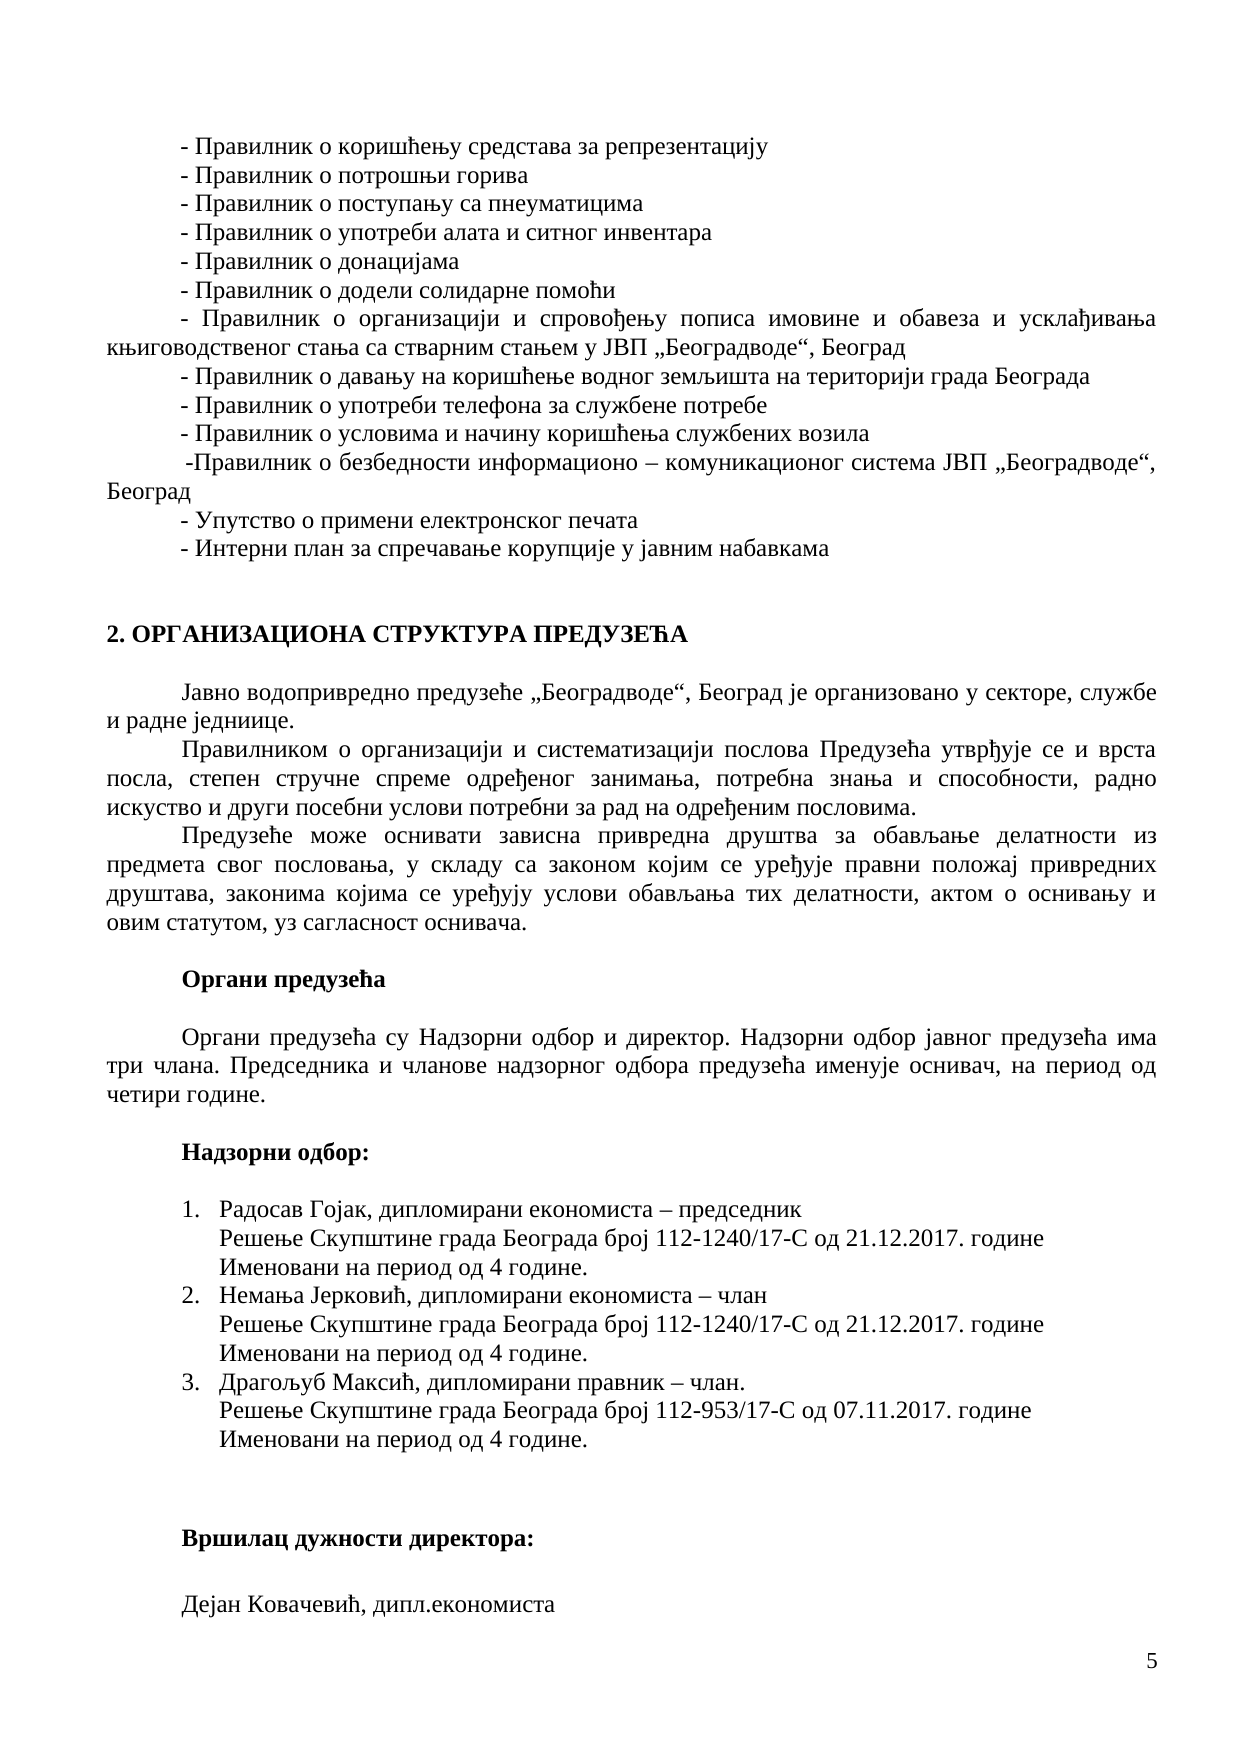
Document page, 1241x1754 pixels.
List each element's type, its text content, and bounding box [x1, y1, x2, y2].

text - Правилник о давању на коришћење водног земљишта на територији града Београда [106, 361, 1157, 390]
text - Интерни план за спречавање корупције у јавним набавкама [106, 533, 1157, 562]
text Предузеће може оснивати зависна привредна друштва за обављање делатности из предмета свог пословања, у складу са законом којим се уређује правни положај привредних друштава, законима којима се уређују услови обављања тих делатности, актом о оснивању и овим статутом, уз сагласност оснивача. [106, 820, 1157, 935]
text 2. ОРГАНИЗАЦИОНА СТРУКТУРА ПРЕДУЗЕЋА [106, 619, 1157, 648]
text - Правилник о донацијама [106, 246, 1157, 275]
text Органи предузећа [106, 964, 1157, 993]
list Именовани на период од 4 године. [219, 1338, 1157, 1367]
list Именовани на период од 4 године. [219, 1252, 1157, 1280]
text Дејан Ковачевић, дипл.економиста [181, 1589, 1157, 1618]
text - Правилник о организацији и спровођењу пописа имовине и обавеза и усклађивања књиговодственог стања са стварним стањем у ЈВП „Београдводе“, Београд [106, 303, 1157, 361]
list Решење Скупштине града Београда број 112-1240/17-С од 21.12.2017. године [219, 1223, 1157, 1252]
list Решење Скупштине града Београда број 112-1240/17-С од 21.12.2017. године [219, 1309, 1157, 1338]
text - Правилник о употреби телефона за службене потребе [106, 390, 1157, 418]
text Правилником о организацији и систематизацији послова Предузећа утврђује се и врста посла, степен стручне спреме одређеног занимања, потребна знања и способности, радно искуство и други посебни услови потребни за рад на одређеним пословима. [106, 734, 1157, 820]
text - Правилник о додели солидарне помоћи [106, 275, 1157, 303]
list Радосав Гојак, дипломирани економиста – председник [181, 1194, 1157, 1223]
text - Правилник о поступању са пнеуматицима [106, 188, 1157, 217]
text - Правилник о условима и начину коришћења службених возила [106, 418, 1157, 447]
text Органи предузећа су Надзорни одбор и директор. Надзорни одбор јавног предузећа има три члана. Председника и чланове надзорног одбора предузећа именује оснивач, на период од четири године. [106, 1022, 1157, 1108]
text - Правилник о употреби алата и ситног инвентара [106, 217, 1157, 246]
text Надзорни одбор: [106, 1137, 1157, 1165]
text Јавно водопривредно предузеће „Београдводе“, Београд је организовано у секторе, службе и радне једниице. [106, 677, 1157, 734]
list Драгољуб Максић, дипломирани правник – члан. [181, 1367, 1157, 1395]
text - Упутство о примени електронског печата [106, 505, 1157, 533]
list Именовани на период од 4 године. [219, 1424, 1157, 1453]
list Немања Јерковић, дипломирани економиста – члан [181, 1280, 1157, 1309]
list Решење Скупштине града Београда број 112-953/17-С од 07.11.2017. године [219, 1395, 1157, 1424]
text Вршилац дужности директора: [181, 1523, 1157, 1552]
text - Правилник о потрошњи горива [106, 160, 1157, 188]
text - Правилник о коришћењу средстава за репрезентацију [106, 131, 1157, 160]
text -Правилник о безбедности информационо – комуникационог система ЈВП „Београдводе“, Београд [106, 447, 1157, 505]
